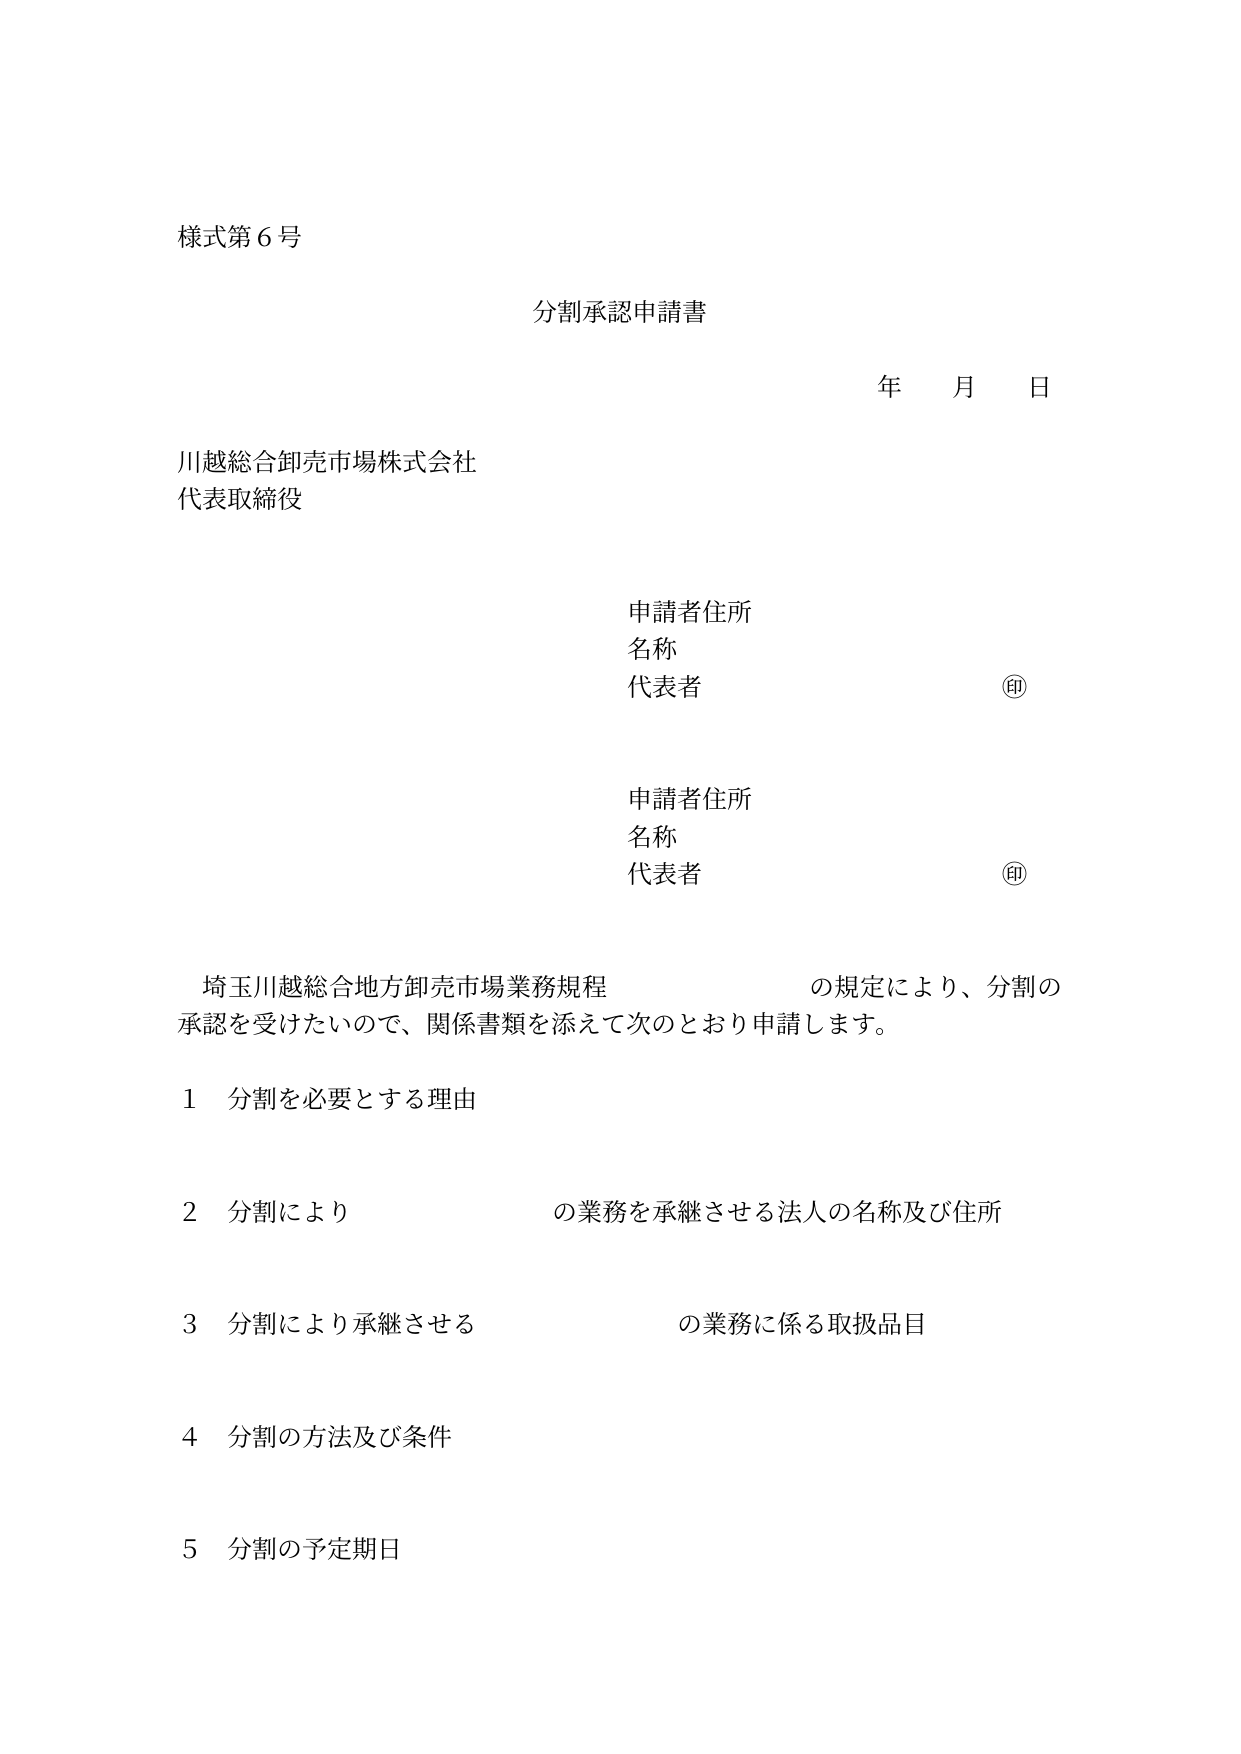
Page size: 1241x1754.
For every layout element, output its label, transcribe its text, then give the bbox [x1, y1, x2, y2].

text 代表者 ㊞ [177, 667, 1063, 704]
text 様式第６号 [177, 217, 1063, 254]
text １ 分割を必要とする理由 [177, 1079, 1063, 1117]
text 分割承認申請書 [177, 292, 1063, 329]
text 代表取締役 [177, 479, 1063, 517]
text ５ 分割の予定期日 [177, 1529, 1063, 1567]
text 代表者 ㊞ [177, 854, 1063, 892]
text ４ 分割の方法及び条件 [177, 1417, 1063, 1454]
text ３ 分割により承継させる の業務に係る取扱品目 [177, 1304, 1063, 1342]
text ２ 分割により の業務を承継させる法人の名称及び住所 [177, 1192, 1063, 1229]
text 川越総合卸売市場株式会社 [177, 442, 1063, 479]
text 名称 [177, 817, 1063, 854]
text 申請者住所 [177, 592, 1063, 629]
text 申請者住所 [177, 779, 1063, 817]
text 名称 [177, 629, 1063, 667]
text 埼玉川越総合地方卸売市場業務規程 の規定により、分割の承認を受けたいので、関係書類を添えて次のとおり申請します。 [177, 967, 1063, 1042]
text 年 月 日 [177, 367, 1063, 404]
